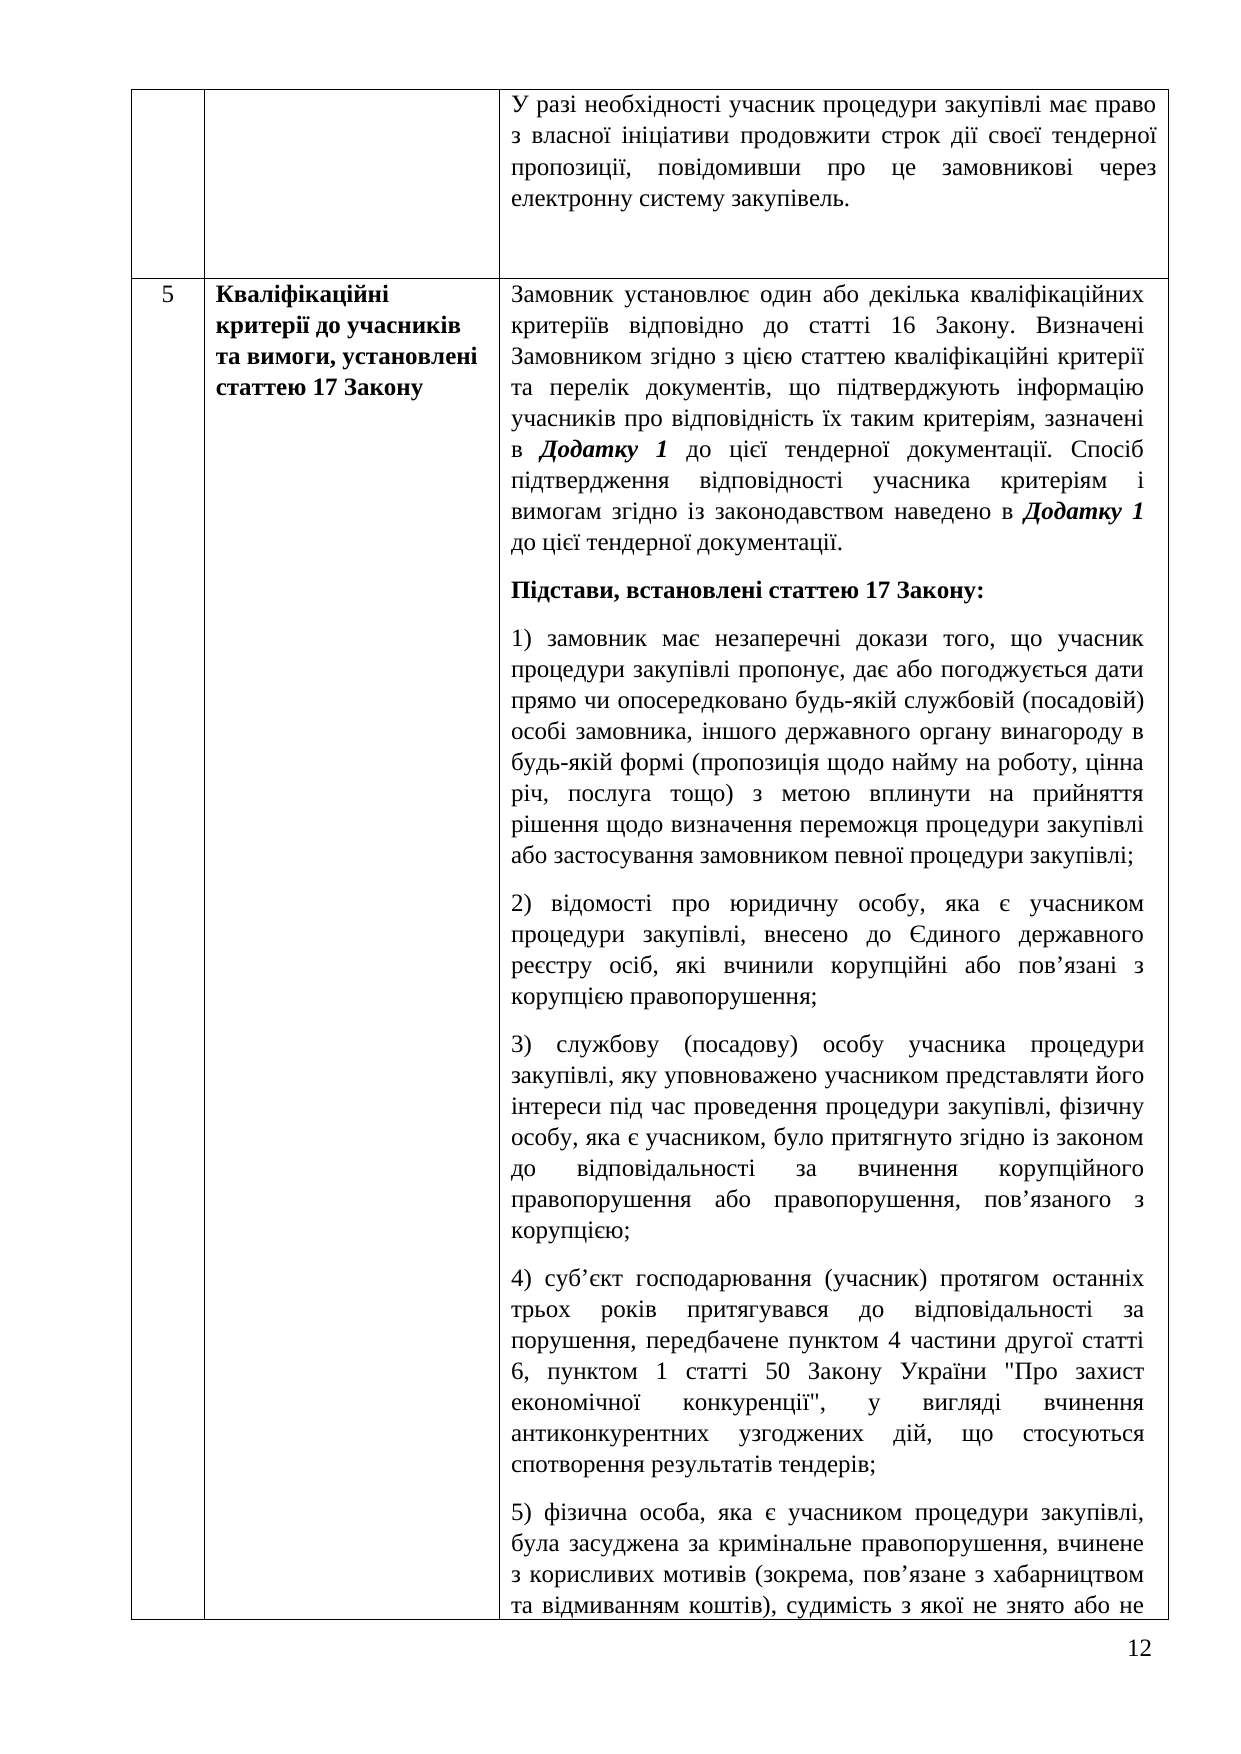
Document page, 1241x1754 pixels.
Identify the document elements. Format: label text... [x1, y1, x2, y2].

table_cell 4 [132, 90, 204, 278]
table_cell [205, 279, 499, 1618]
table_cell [205, 90, 499, 278]
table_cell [500, 279, 1168, 1618]
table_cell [500, 90, 1168, 278]
table_cell 5 [132, 279, 204, 1618]
